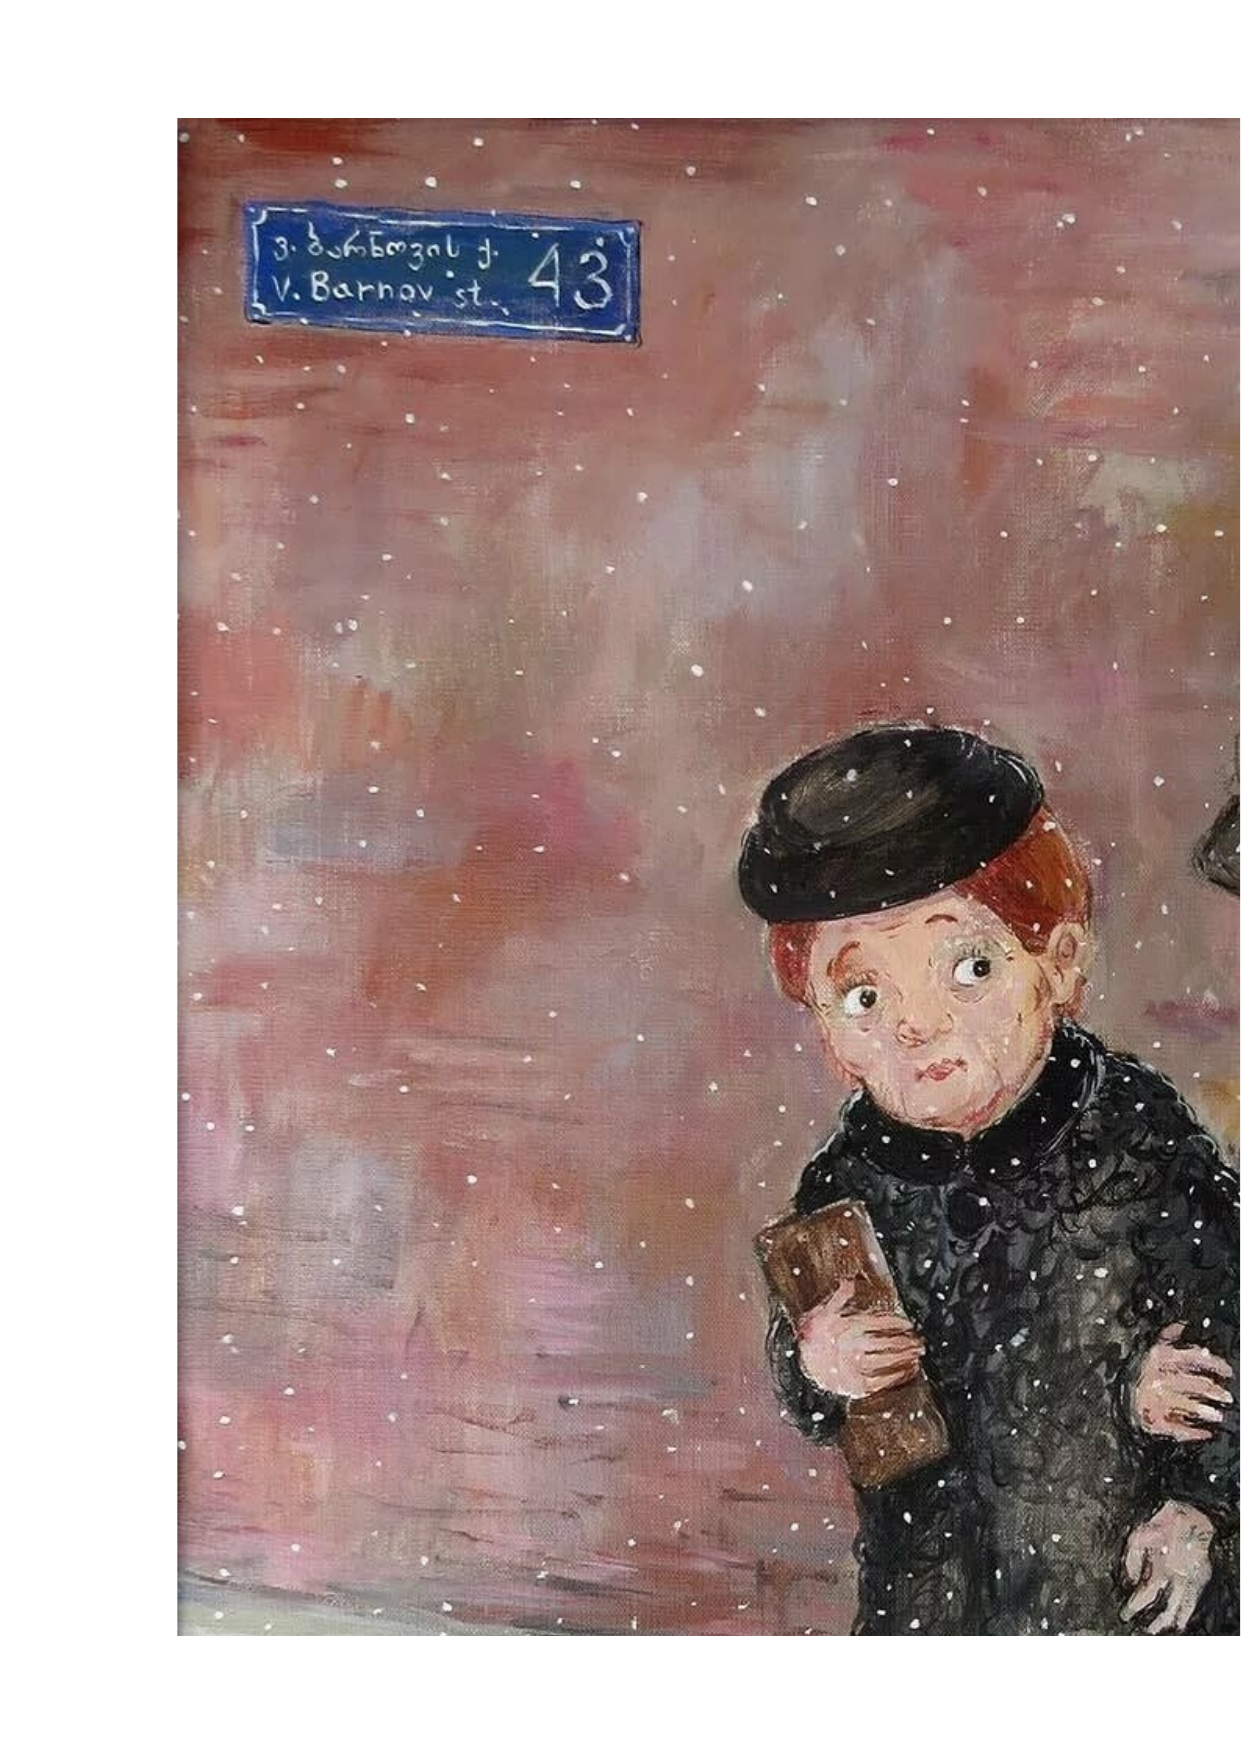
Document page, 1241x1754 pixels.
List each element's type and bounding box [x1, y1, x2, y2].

picture [177, 118, 1241, 1636]
